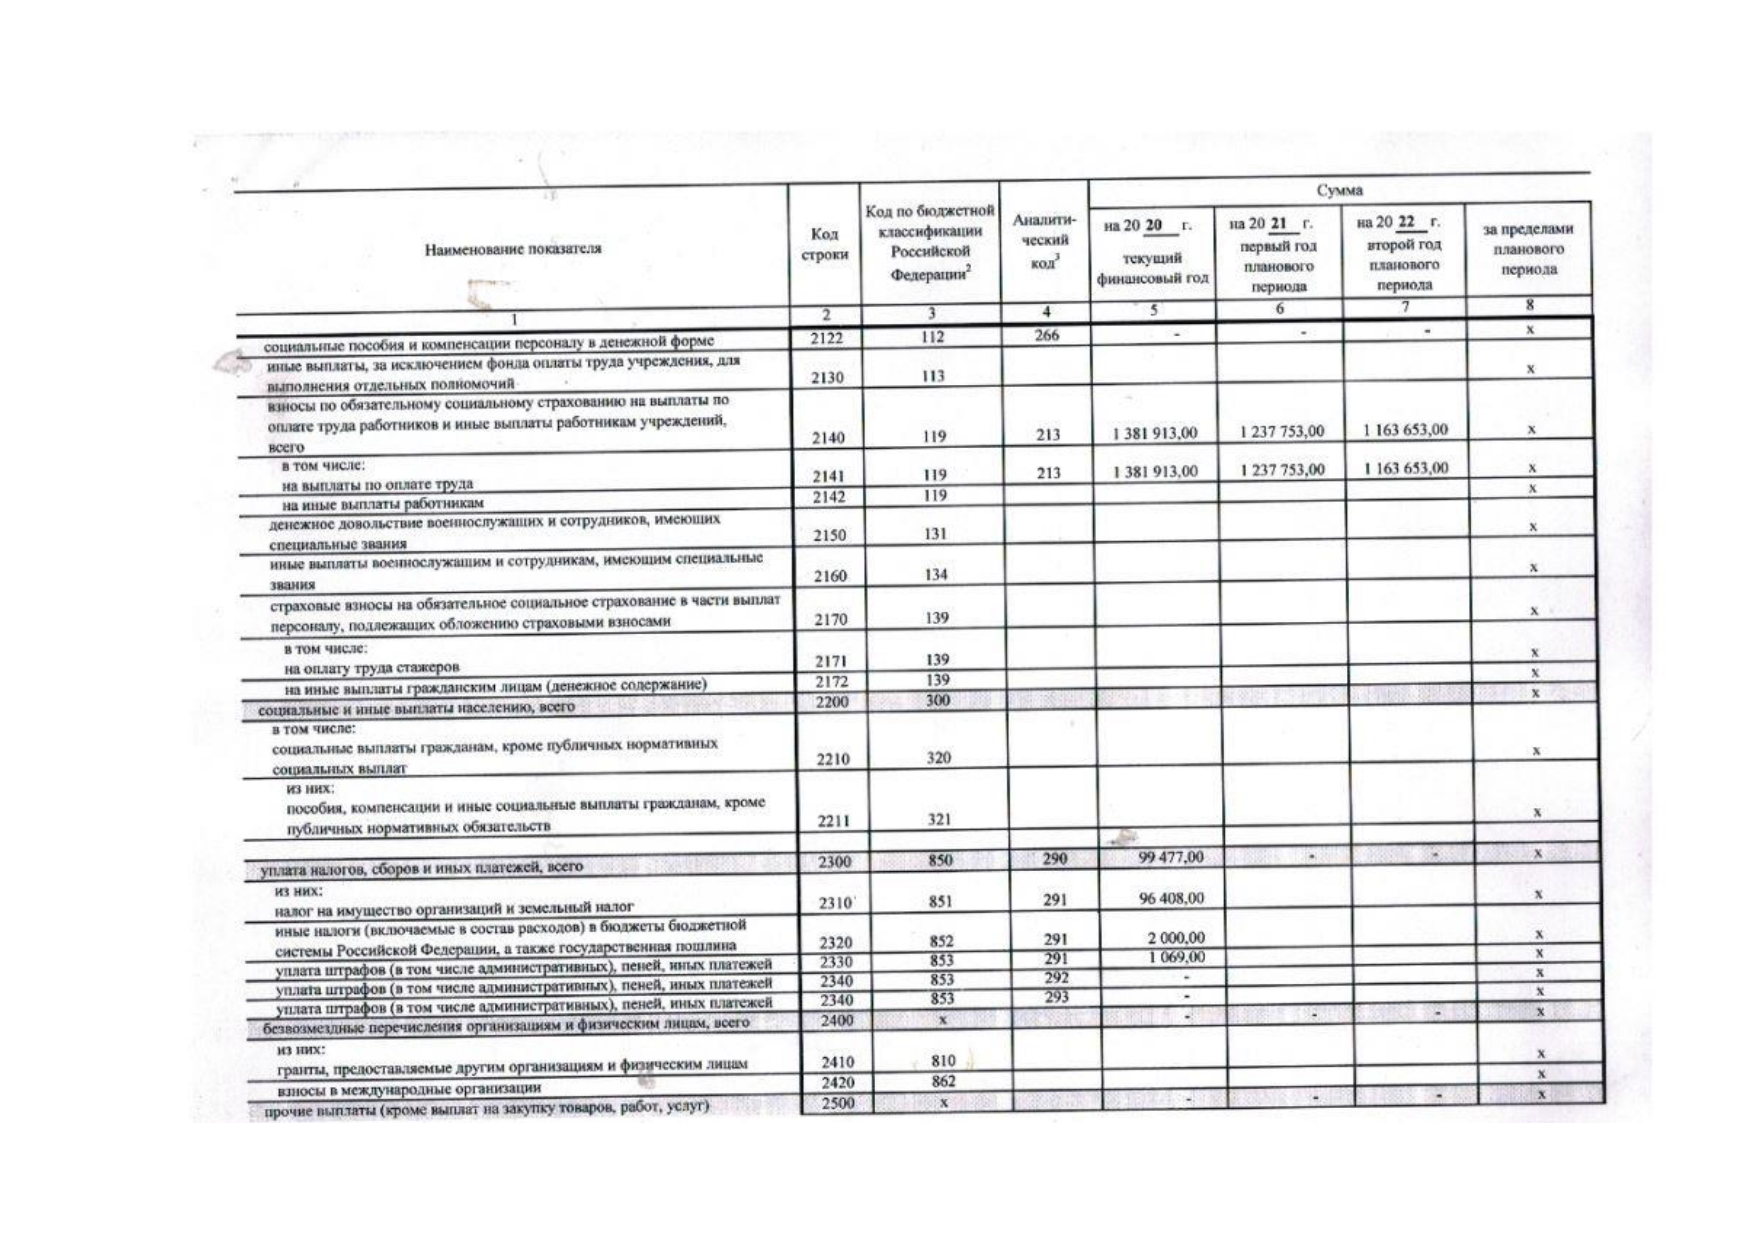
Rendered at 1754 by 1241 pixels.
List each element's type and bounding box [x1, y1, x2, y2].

picture [177, 118, 1666, 1123]
